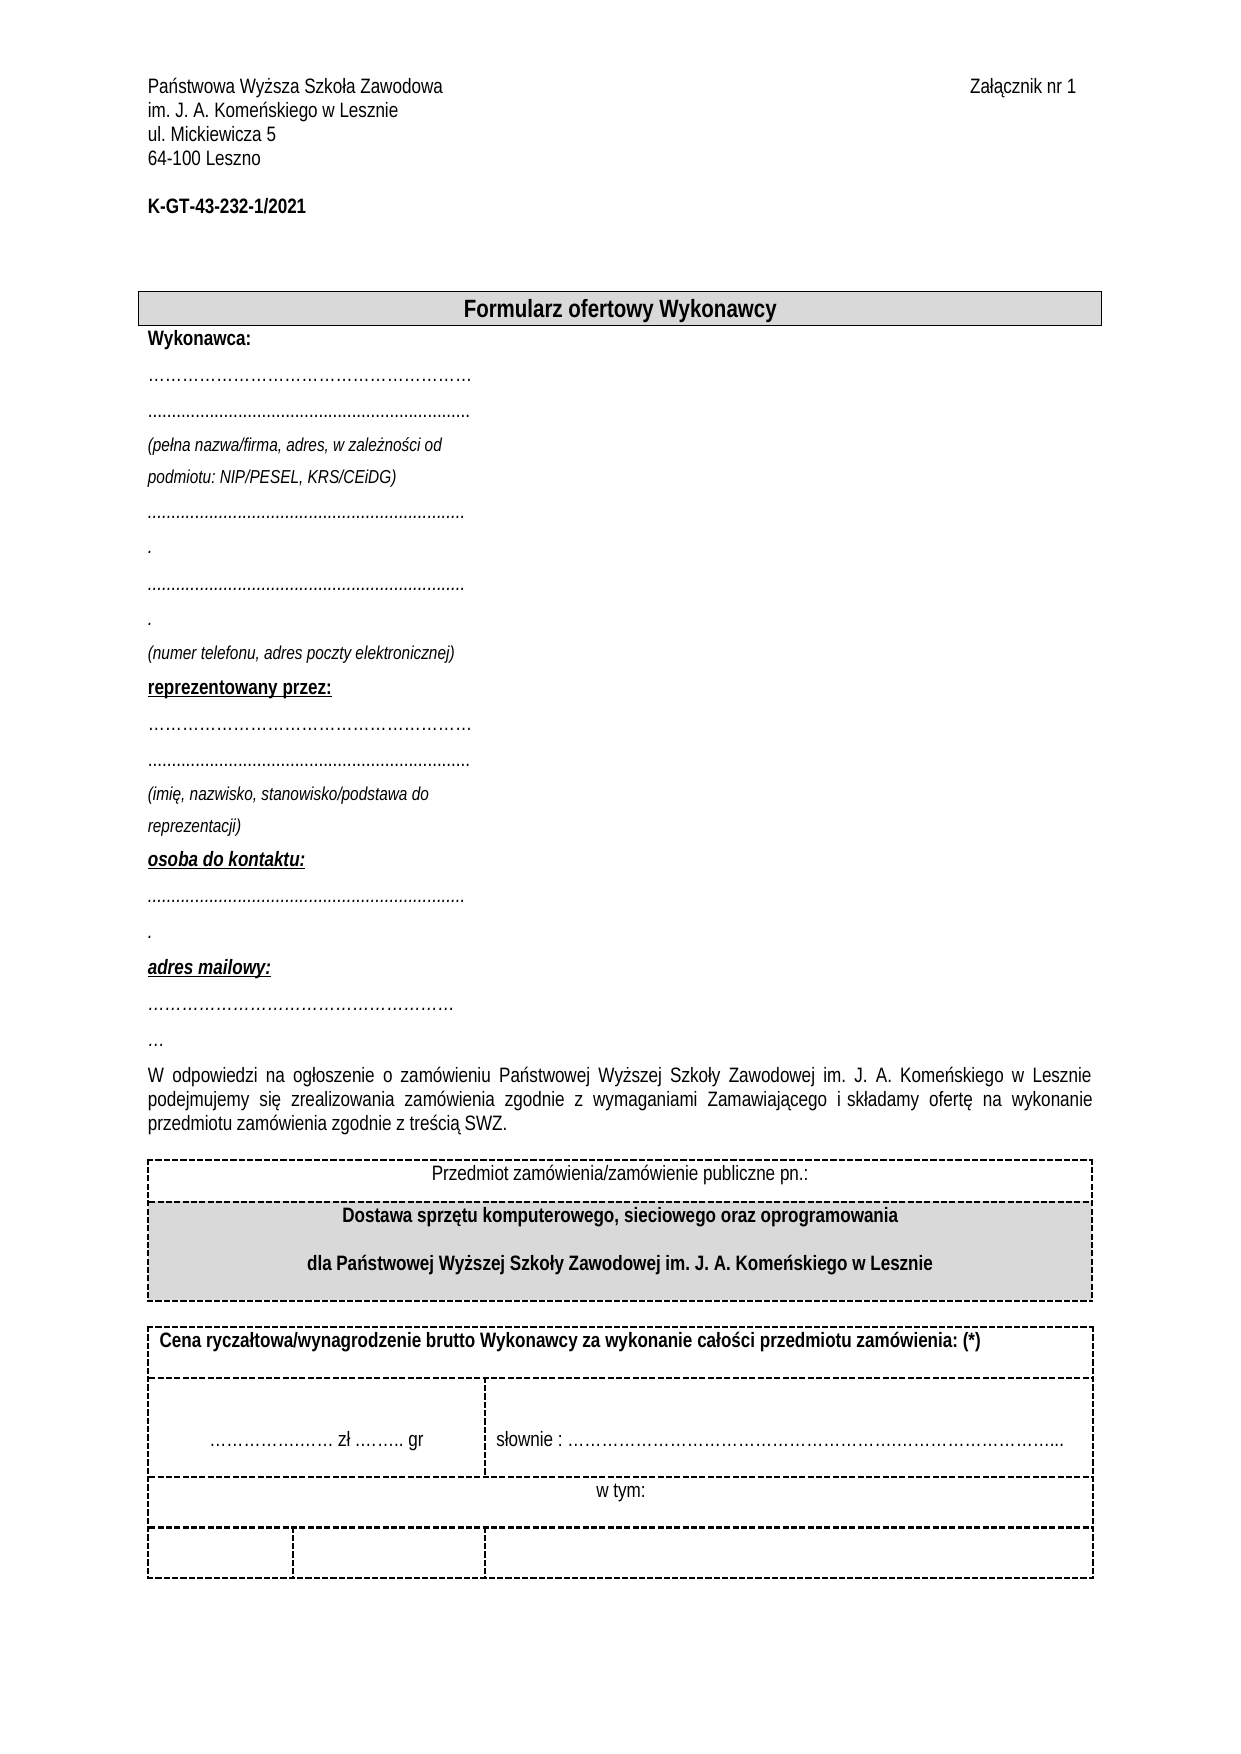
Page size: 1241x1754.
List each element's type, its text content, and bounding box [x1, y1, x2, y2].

text Wykonawca: [148, 326, 1093, 350]
text (imię, nazwisko, stanowisko/podstawa do reprezentacji) [148, 782, 472, 836]
text osoba do kontaktu: [148, 847, 472, 871]
table_cell …………….…… zł .…….. gr [148, 1377, 485, 1476]
table_header Przedmiot zamówienia/zamówienie publiczne pn.: [148, 1159, 1092, 1201]
text .................................................................... [148, 570, 472, 630]
text (pełna nazwa/firma, adres, w zależności od podmiotu: NIP/PESEL, KRS/CEiDG) [148, 434, 472, 488]
text ………………………………………………… [148, 991, 472, 1051]
text W odpowiedzi na ogłoszenie o zamówieniu Państwowej Wyższej Szkoły Zawodowej im. J. A. Komeńskiego w Lesznie podejmujemy się zrealizowania zamówienia zgodnie z wymaganiami Zamawiającego i składamy ofertę na wykonanie przedmiotu zamówienia zgodnie z treścią SWZ. [148, 1063, 1093, 1134]
text Formularz ofertowy Wykonawcy [139, 292, 1101, 325]
text (numer telefonu, adres poczty elektronicznej) [148, 642, 517, 664]
table_cell Dostawa sprzętu komputerowego, sieciowego oraz oprogramowania dla Państwowej Wyższej Szkoły Zawodowej im. J. A. Komeńskiego w Lesznie [148, 1201, 1092, 1300]
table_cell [485, 1526, 1093, 1577]
table_cell netto: [148, 1526, 293, 1577]
table_header Cena ryczałtowa/wynagrodzenie brutto Wykonawcy za wykonanie całości przedmiotu zamówienia: (*) [148, 1326, 1093, 1377]
text .................................................................... [148, 398, 472, 422]
text .................................................................... [148, 883, 472, 943]
text .................................................................... [148, 746, 472, 770]
text reprezentowany przez: [148, 674, 1093, 698]
table_cell w tym: [148, 1476, 1093, 1526]
table_cell ……… zł……. gr [293, 1526, 485, 1577]
text .................................................................... [148, 498, 472, 558]
text ………………………………………………… [148, 711, 472, 734]
table_cell słownie : ………………………………………………….………………………... [485, 1377, 1093, 1476]
text ………………………………………………… [148, 362, 472, 386]
text adres mailowy: [148, 955, 472, 979]
